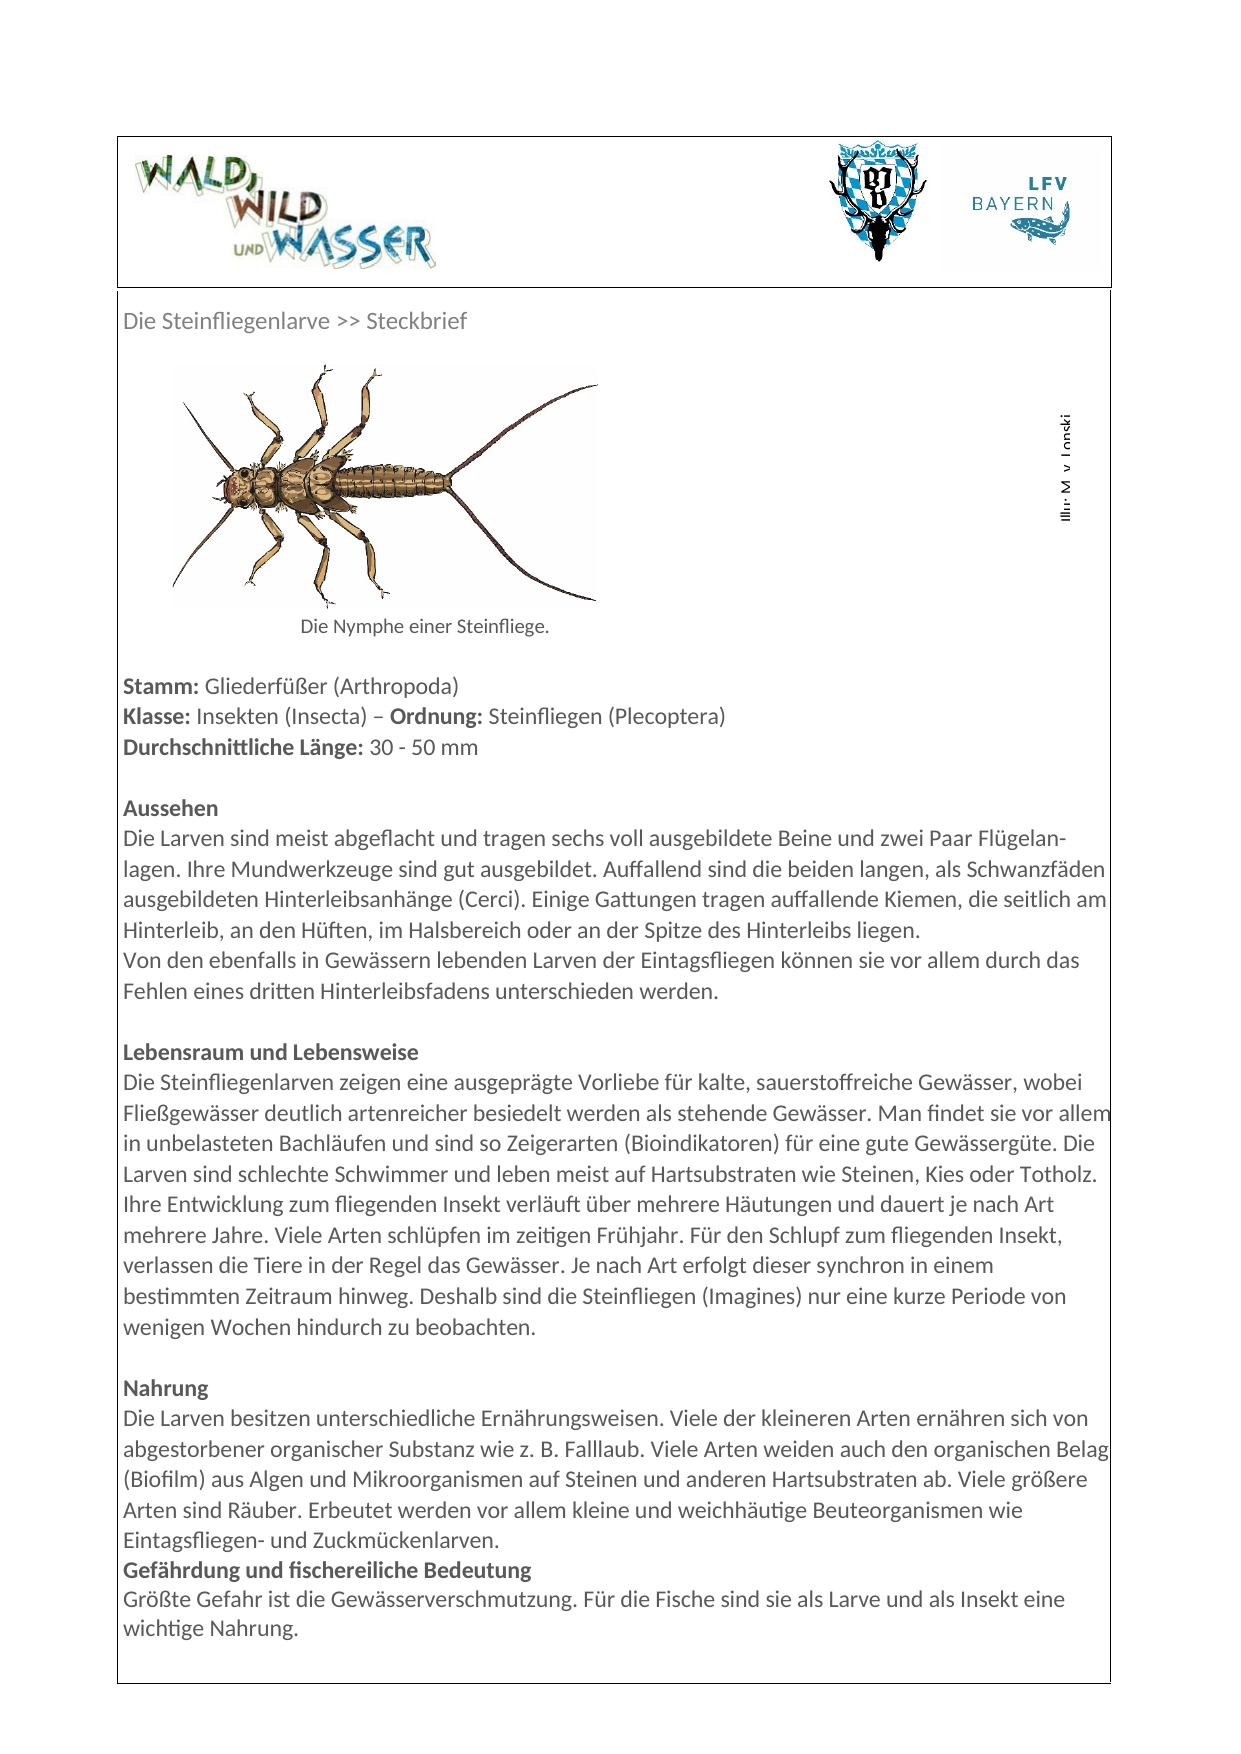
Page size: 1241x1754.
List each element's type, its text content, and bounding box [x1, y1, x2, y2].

text Gefährdung und fischereiliche Bedeutung Größte Gefahr ist die Gewässerverschmutzung. Für die Fische sind sie als Larve und als Insekt eine wichtige Nahrung. [123, 1555, 1140, 1643]
text Nahrung Die Larven besitzen unterschiedliche Ernährungsweisen. Viele der kleineren Arten ernähren sich von abgestorbener organischer Substanz wie z. B. Falllaub. Viele Arten weiden auch den organischen Belag (Biofilm) aus Algen und Mikroorganismen auf Steinen und anderen Hartsubstraten ab. Viele größere Arten sind Räuber. Erbeutet werden vor allem kleine und weichhäutige Beuteorganismen wie Eintagsfliegen- und Zuckmückenlarven. [123, 1372, 1140, 1555]
picture [821, 138, 1102, 271]
picture [135, 155, 436, 269]
text Lebensraum und Lebensweise Die Steinfliegenlarven zeigen eine ausgeprägte Vorliebe für kalte, sauerstoffreiche Gewässer, wobei Fließgewässer deutlich artenreicher besiedelt werden als stehende Gewässer. Man findet sie vor allem [123, 1005, 1140, 1127]
picture [172, 364, 598, 609]
text in unbelasteten Bachläufen und sind so Zeigerarten (Bioindikatoren) für eine gute Gewässergüte. Die Larven sind schlechte Schwimmer und leben meist auf Hartsubstraten wie Steinen, Kies oder Totholz. [123, 1127, 1140, 1188]
text Stamm: Gliederfüßer (Arthropoda) Klasse: Insekten (Insecta) – Ordnung: Steinfliegen (Plecoptera) Durchschnittliche Länge: 30 - 50 mm Aussehen Die Larven sind meist abgeflacht und tragen sechs voll ausgebildete Beine und zwei Paar Flügelan- lagen. Ihre Mundwerkzeuge sind gut ausgebildet. Auffallend sind die beiden langen, als Schwanzfäden ausgebildeten Hinterleibsanhänge (Cerci). Einige Gattungen tragen auffallende Kiemen, die seitlich am Hinterleib, an den Hüften, im Halsbereich oder an der Spitze des Hinterleibs liegen. Von den ebenfalls in Gewässern lebenden Larven der Eintagsfliegen können sie vor allem durch das Fehlen eines dritten Hinterleibsfadens unterschieden werden. [123, 670, 1140, 1005]
text Ihre Entwicklung zum fliegenden Insekt verläuft über mehrere Häutungen und dauert je nach Art mehrere Jahre. Viele Arten schlüpfen im zeitigen Frühjahr. Für den Schlupf zum fliegenden Insekt, verlassen die Tiere in der Regel das Gewässer. Je nach Art erfolgt dieser synchron in einem bestimmten Zeitraum hinweg. Deshalb sind die Steinfliegen (Imagines) nur eine kurze Periode von wenigen Wochen hindurch zu beobachten. [123, 1188, 1140, 1341]
text Die Steinfliegenlarve >> Steckbrief [123, 305, 1140, 335]
text Die Nymphe einer Steinfliege. [273, 609, 1140, 670]
